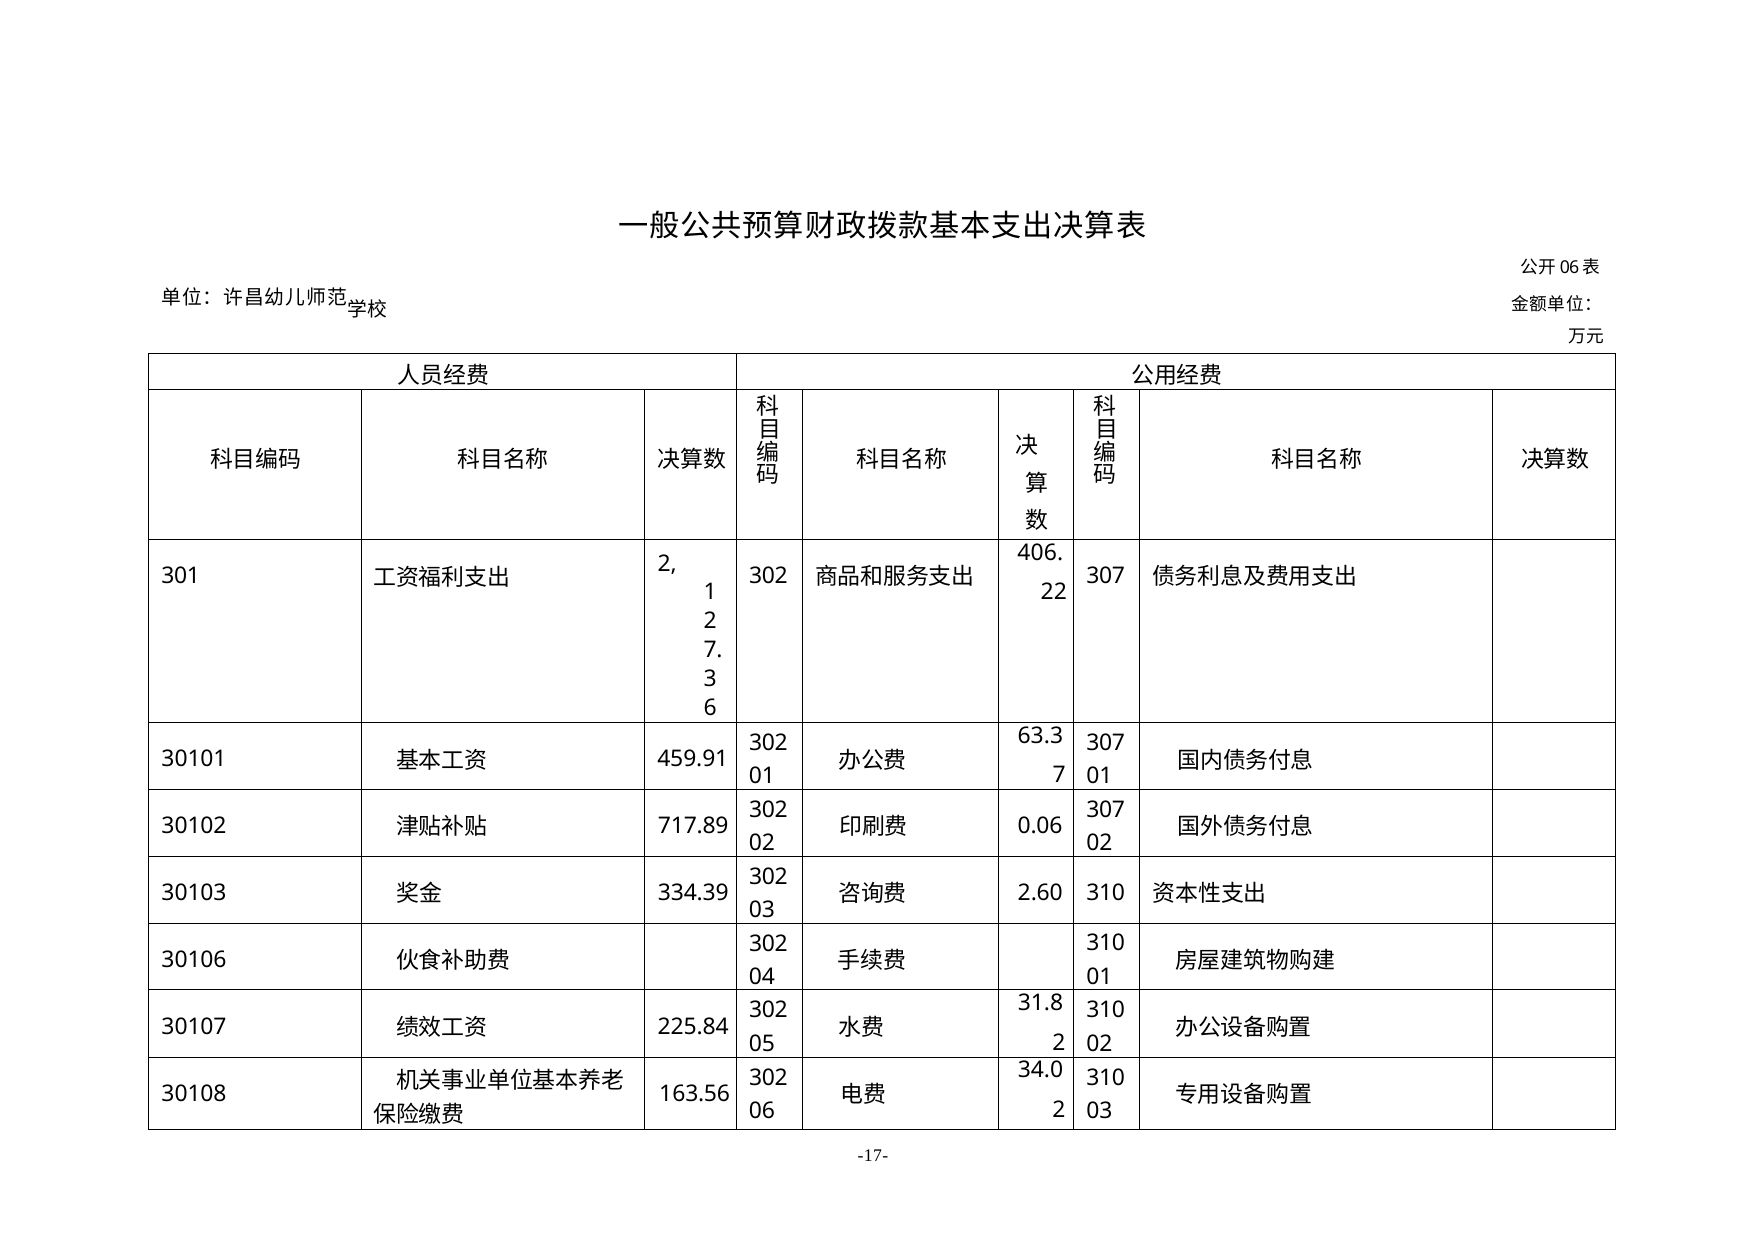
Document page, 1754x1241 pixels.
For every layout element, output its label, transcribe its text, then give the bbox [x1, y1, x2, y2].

text 一般公共预算财政拨款基本支出决算表 [618, 198, 1616, 250]
table_cell [1493, 990, 1615, 1056]
table_cell 302 [737, 540, 802, 722]
table_cell 30103 [149, 857, 361, 922]
table_cell 国外债务付息 [1140, 790, 1492, 856]
table_cell 307 [1074, 540, 1139, 722]
table_cell [1493, 924, 1615, 989]
text 单位：许昌幼儿师范学校 [161, 291, 608, 323]
table_cell 30107 [149, 990, 361, 1056]
table_cell 0.06 [999, 790, 1073, 856]
table_cell 31.8 2 [999, 990, 1073, 1056]
table_cell 301 [149, 540, 361, 722]
table_cell 奖金 [362, 857, 644, 922]
table_cell [645, 924, 736, 989]
table_cell 基本工资 [362, 723, 644, 789]
table_cell 310 02 [1074, 990, 1139, 1056]
table_cell 310 01 [1074, 924, 1139, 989]
text 公开06表金额单位： [1511, 253, 1604, 315]
table_cell 406. 22 [999, 540, 1073, 722]
table_cell 工资福利支出 [362, 540, 644, 722]
table_cell 伙食补助费 [362, 924, 644, 989]
table_cell 决算数 [645, 390, 736, 539]
table_cell 34.0 2 [999, 1058, 1073, 1129]
table_cell 302 04 [737, 924, 802, 989]
table_cell 科目编码 [1074, 390, 1139, 539]
table_cell 绩效工资 [362, 990, 644, 1056]
table_cell 2.60 [999, 857, 1073, 922]
table_cell 办公费 [803, 723, 998, 789]
table_cell 科目名称 [362, 390, 644, 539]
table_cell 307 01 [1074, 723, 1139, 789]
table_cell 科目名称 [1140, 390, 1492, 539]
table_cell 房屋建筑物购建 [1140, 924, 1492, 989]
table_cell 302 01 [737, 723, 802, 789]
table_cell 电费 [803, 1058, 998, 1129]
table_cell 科目编码 [149, 390, 361, 539]
table_cell 30101 [149, 723, 361, 789]
table_cell 30106 [149, 924, 361, 989]
table_cell 办公设备购置 [1140, 990, 1492, 1056]
table_cell 302 06 [737, 1058, 802, 1129]
table_cell 459.91 [645, 723, 736, 789]
table_cell [1493, 790, 1615, 856]
table_cell [999, 924, 1073, 989]
table_cell [1493, 857, 1615, 922]
text 万元 [618, 325, 1604, 347]
table_cell 310 [1074, 857, 1139, 922]
table_cell 302 02 [737, 790, 802, 856]
table_cell 债务利息及费用支出 [1140, 540, 1492, 722]
table_cell 津贴补贴 [362, 790, 644, 856]
table_cell 手续费 [803, 924, 998, 989]
table_cell 30102 [149, 790, 361, 856]
table_cell 30108 [149, 1058, 361, 1129]
table_cell [1493, 1058, 1615, 1129]
table_cell 63.3 7 [999, 723, 1073, 789]
table_cell 国内债务付息 [1140, 723, 1492, 789]
table_cell 商品和服务支出 [803, 540, 998, 722]
table_cell 302 03 [737, 857, 802, 922]
table_header 人员经费 [149, 354, 736, 389]
table_cell 307 02 [1074, 790, 1139, 856]
table_cell 咨询费 [803, 857, 998, 922]
table_cell 2,127.36 [645, 540, 736, 722]
table_cell 资本性支出 [1140, 857, 1492, 922]
table_cell [1493, 540, 1615, 722]
table_cell 决算数 [999, 390, 1073, 539]
table_cell 科目名称 [803, 390, 998, 539]
table_header 公用经费 [737, 354, 1615, 389]
table_cell 717.89 [645, 790, 736, 856]
table_cell 334.39 [645, 857, 736, 922]
table_cell 163.56 [645, 1058, 736, 1129]
table_cell [1493, 723, 1615, 789]
table_cell 水费 [803, 990, 998, 1056]
table_cell 印刷费 [803, 790, 998, 856]
table_cell 302 05 [737, 990, 802, 1056]
table_cell 225.84 [645, 990, 736, 1056]
table_cell 科目编码 [737, 390, 802, 539]
table_cell 机关事业单位基本养老保险缴费 [362, 1058, 644, 1129]
table_cell 310 03 [1074, 1058, 1139, 1129]
table_cell 专用设备购置 [1140, 1058, 1492, 1129]
table_cell 决算数 [1493, 390, 1615, 539]
